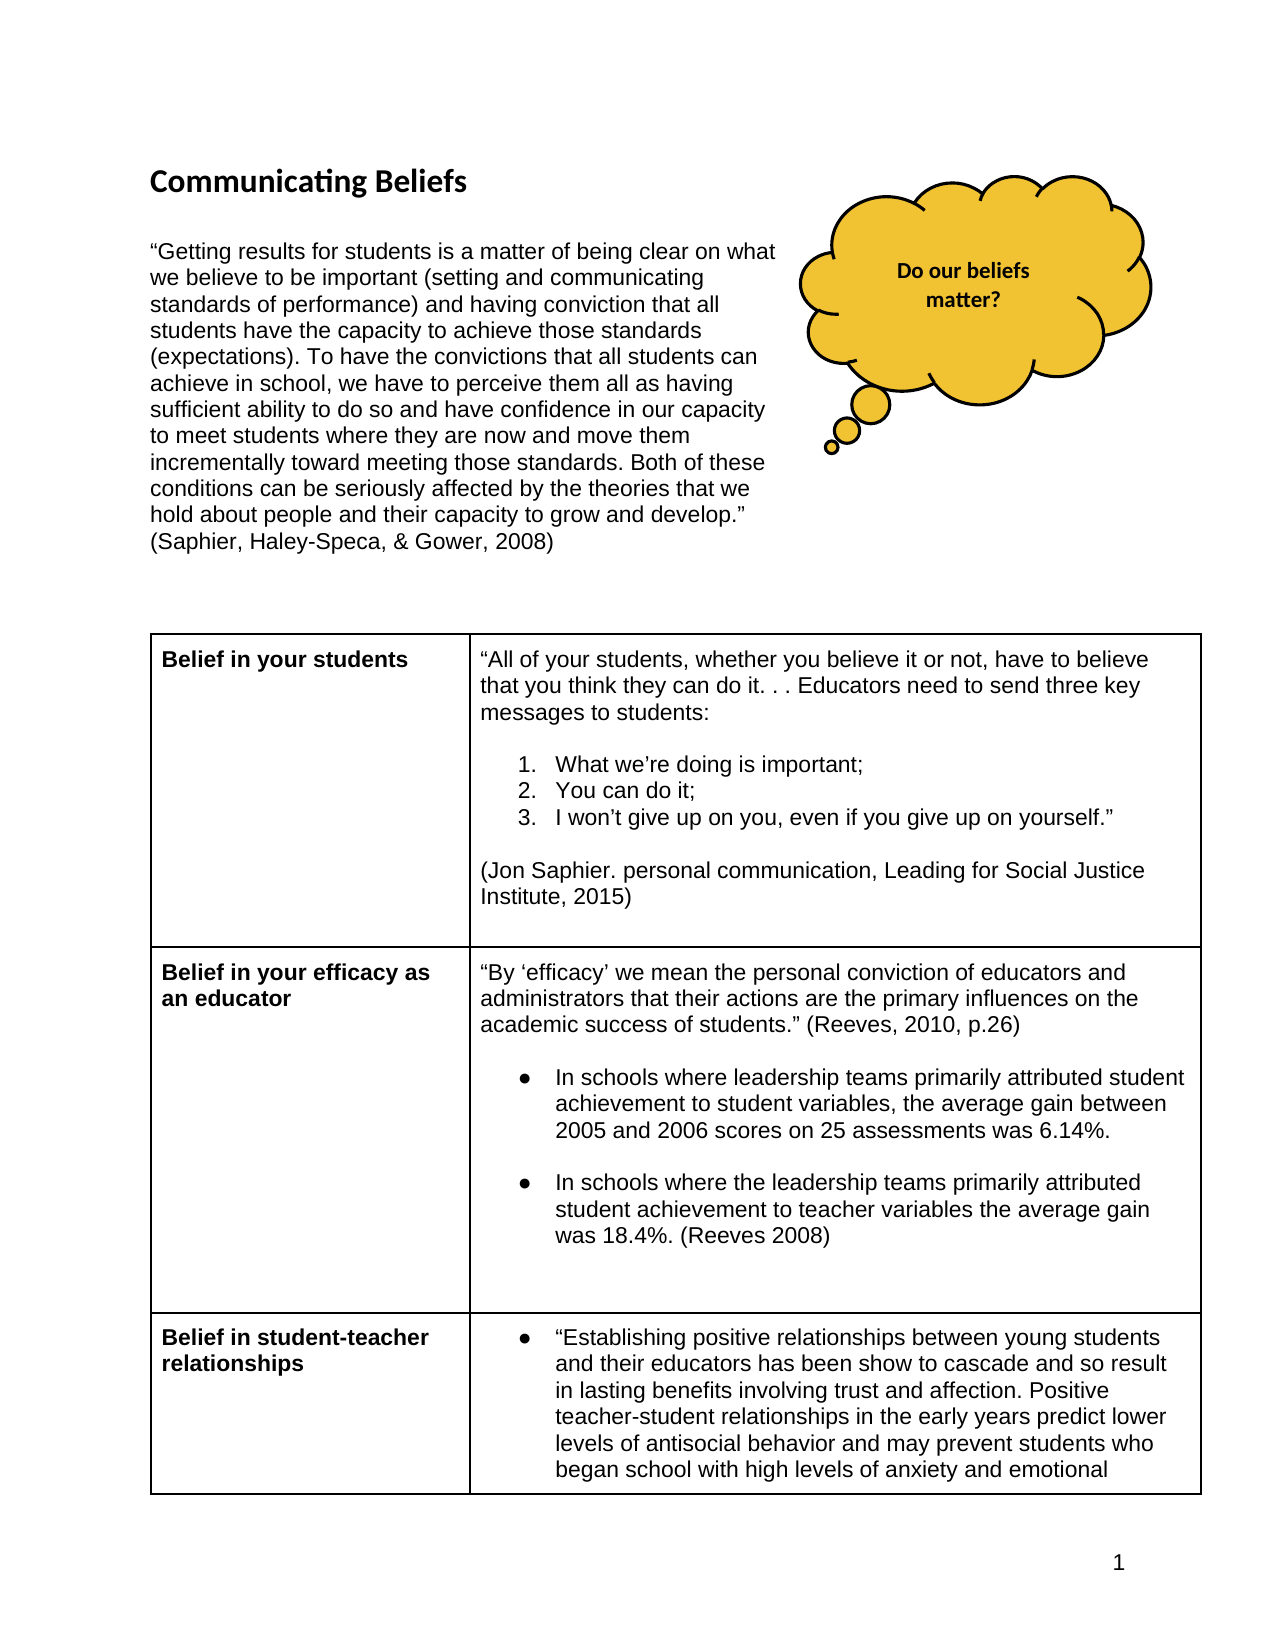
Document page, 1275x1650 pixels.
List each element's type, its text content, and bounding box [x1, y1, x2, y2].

table_header Belief in your students [152, 635, 469, 946]
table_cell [471, 1314, 1200, 1493]
table_cell “By ‘efficacy’ we mean the personal conviction of educators and administrators that their actions are the primary influences on the academic success of students.” (Reeves, 2010, p.26) In schools where leadership teams primarily attributed student achievement to student variables, the average gain between 2005 and 2006 scores on 25 assessments was 6.14%. In schools where the leadership teams primarily attributed student achievement to teacher variables the average gain was 18.4%. (Reeves 2008) [471, 948, 1200, 1312]
table_header “All of your students, whether you believe it or not, have to believe that you think they can do it. . . Educators need to send three key messages to students: What we’re doing is important; You can do it; I won’t give up on you, even if you give up on yourself.” (Jon Saphier. personal communication, Leading for Social Justice Institute, 2015) [471, 635, 1200, 946]
text (Saphier, Haley-Speca, & Gower, 2008) [150, 528, 1125, 554]
table_cell Belief in your efficacy as an educator [152, 948, 469, 1312]
text “Getting results for students is a matter of being clear on what we believe to be important (setting and communicating standards of performance) and having conviction that all students have the capacity to achieve those standards (expectations). To have the convictions that all students can achieve in school, we have to perceive them all as having sufficient ability to do so and have confidence in our capacity to meet students where they are now and move them incrementally toward meeting those standards. Both of these conditions can be seriously affected by the theories that we hold about people and their capacity to grow and develop.” [150, 238, 1125, 528]
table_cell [152, 1314, 469, 1493]
subtitle Communicating Beliefs [150, 160, 1125, 201]
